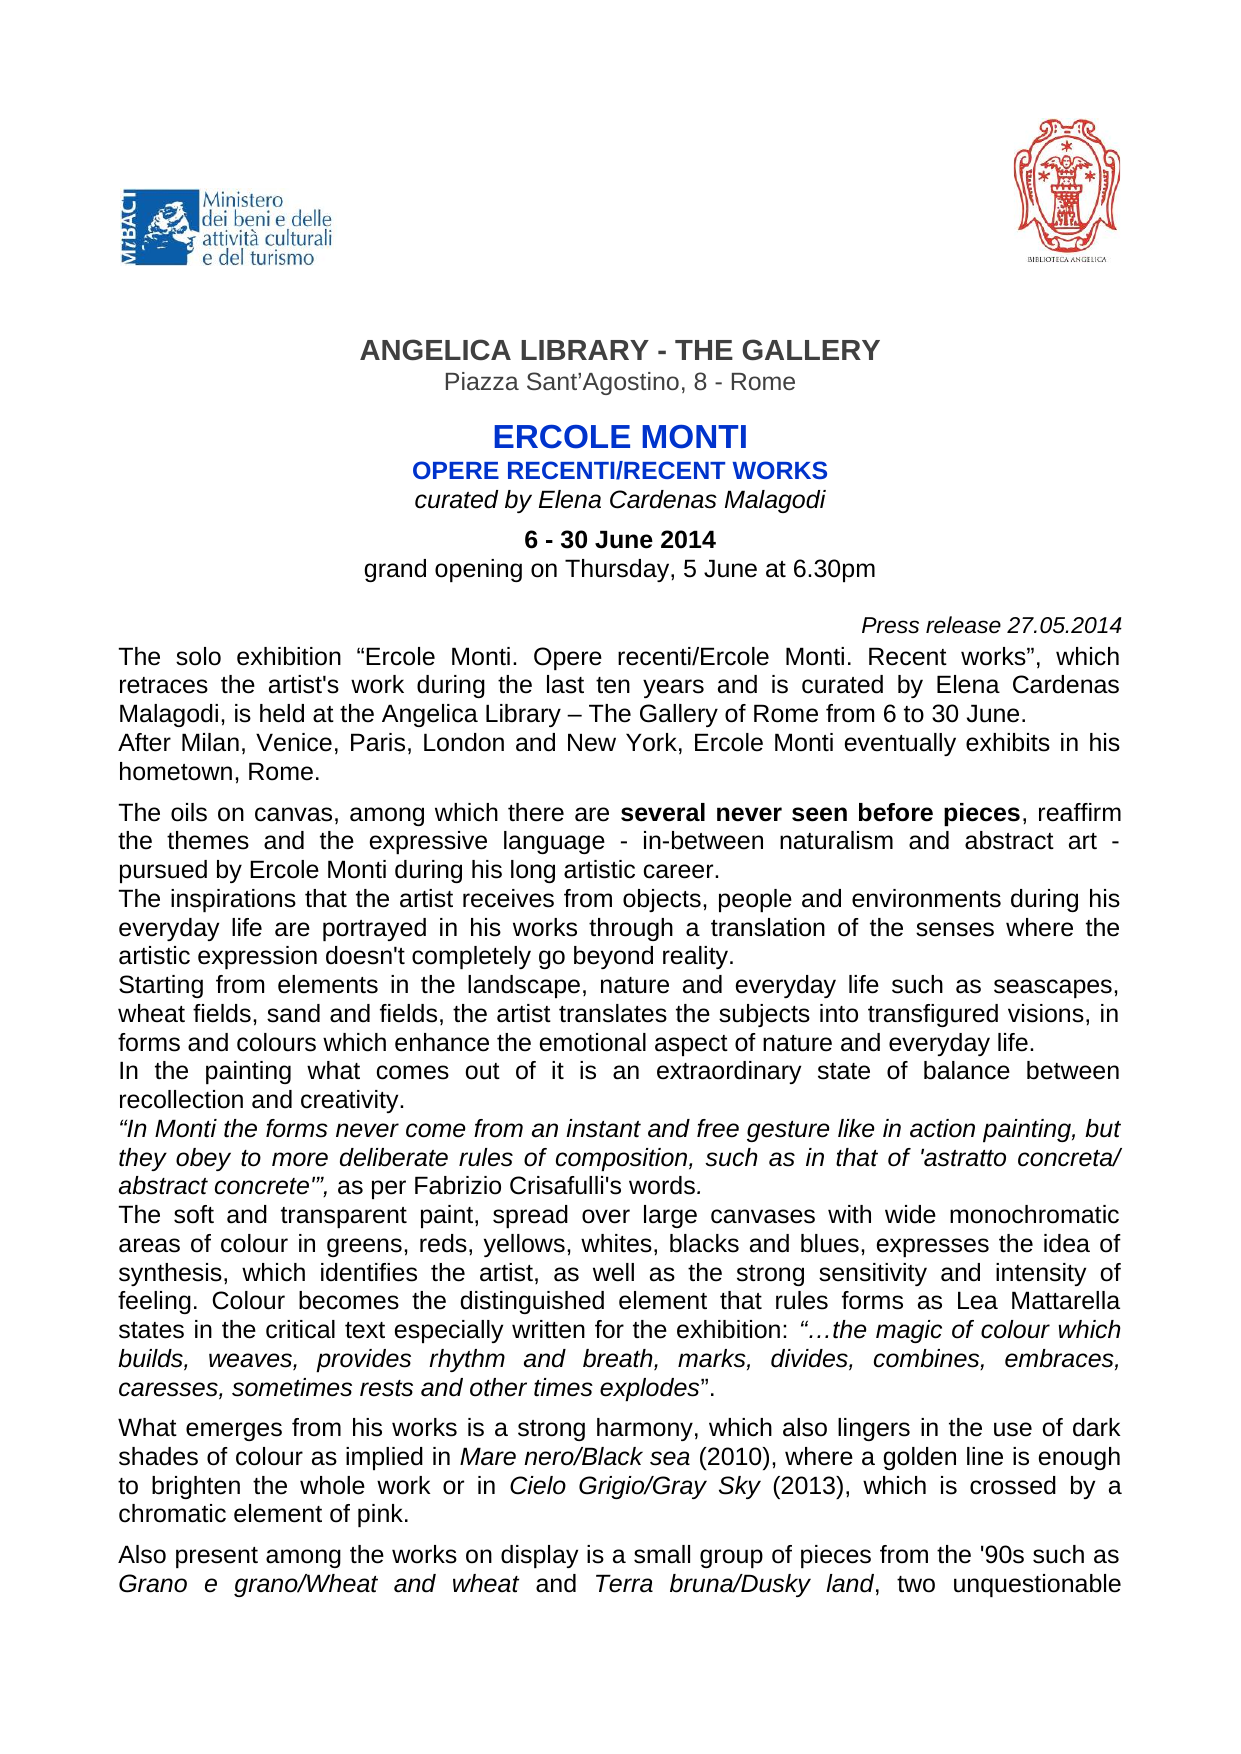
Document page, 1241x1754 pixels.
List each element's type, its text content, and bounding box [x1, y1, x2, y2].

text “In Monti the forms never come from an instant and free gesture like in action painting, but they obey to more deliberate rules of composition, such as in that of 'astratto concreta/ abstract concrete'”, as per Fabrizio Crisafulli's words. [118, 1114, 1122, 1200]
text ANGELICA LIBRARY - THE GALLERY [118, 333, 1122, 367]
picture [120, 188, 339, 266]
text OPERE RECENTI/RECENT WORKS [118, 456, 1122, 484]
text Starting from elements in the landscape, nature and everyday life such as seascapes, wheat fields, sand and fields, the artist translates the subjects into transfigured visions, in forms and colours which enhance the emotional aspect of nature and everyday life. [118, 970, 1122, 1056]
text The soft and transparent paint, spread over large canvases with wide monochromatic areas of colour in greens, reds, yellows, whites, blacks and blues, expresses the idea of synthesis, which identifies the artist, as well as the strong sensitivity and intensity of feeling. Colour becomes the distinguished element that rules forms as Lea Mattarella states in the critical text especially written for the exhibition: “…the magic of colour which builds, weaves, provides rhythm and breath, marks, divides, combines, embraces, caresses, sometimes rests and other times explodes”. [118, 1200, 1122, 1401]
text The inspirations that the artist receives from objects, people and environments during his everyday life are portrayed in his works through a translation of the senses where the artistic expression doesn't completely go beyond reality. [118, 884, 1122, 970]
text The solo exhibition “Ercole Monti. Opere recenti/Ercole Monti. Recent works”, which retraces the artist's work during the last ten years and is curated by Elena Cardenas Malagodi, is held at the Angelica Library – The Gallery of Rome from 6 to 30 June. [118, 642, 1122, 728]
text What emerges from his works is a strong harmony, which also lingers in the use of dark shades of colour as implied in Mare nero/Black sea (2010), where a golden line is enough to brighten the whole work or in Cielo Grigio/Gray Sky (2013), which is crossed by a chromatic element of pink. [118, 1413, 1122, 1528]
picture [1013, 118, 1121, 266]
text After Milan, Venice, Paris, London and New York, Ercole Monti eventually exhibits in his hometown, Rome. [118, 728, 1122, 786]
text In the painting what comes out of it is an extraordinary state of balance between recollection and creativity. [118, 1056, 1122, 1114]
text curated by Elena Cardenas Malagodi [118, 484, 1122, 513]
text Piazza Sant’Agostino, 8 - Rome [118, 367, 1122, 395]
text ERCOLE MONTI [118, 417, 1122, 456]
text 6 - 30 June 2014 [118, 525, 1122, 554]
text The oils on canvas, among which there are several never seen before pieces, reaffirm the themes and the expressive language - in-between naturalism and abstract art - pursued by Ercole Monti during his long artistic career. [118, 797, 1122, 884]
text Press release 27.05.2014 [118, 612, 1122, 638]
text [118, 1540, 1122, 1598]
text grand opening on Thursday, 5 June at 6.30pm [118, 554, 1122, 583]
